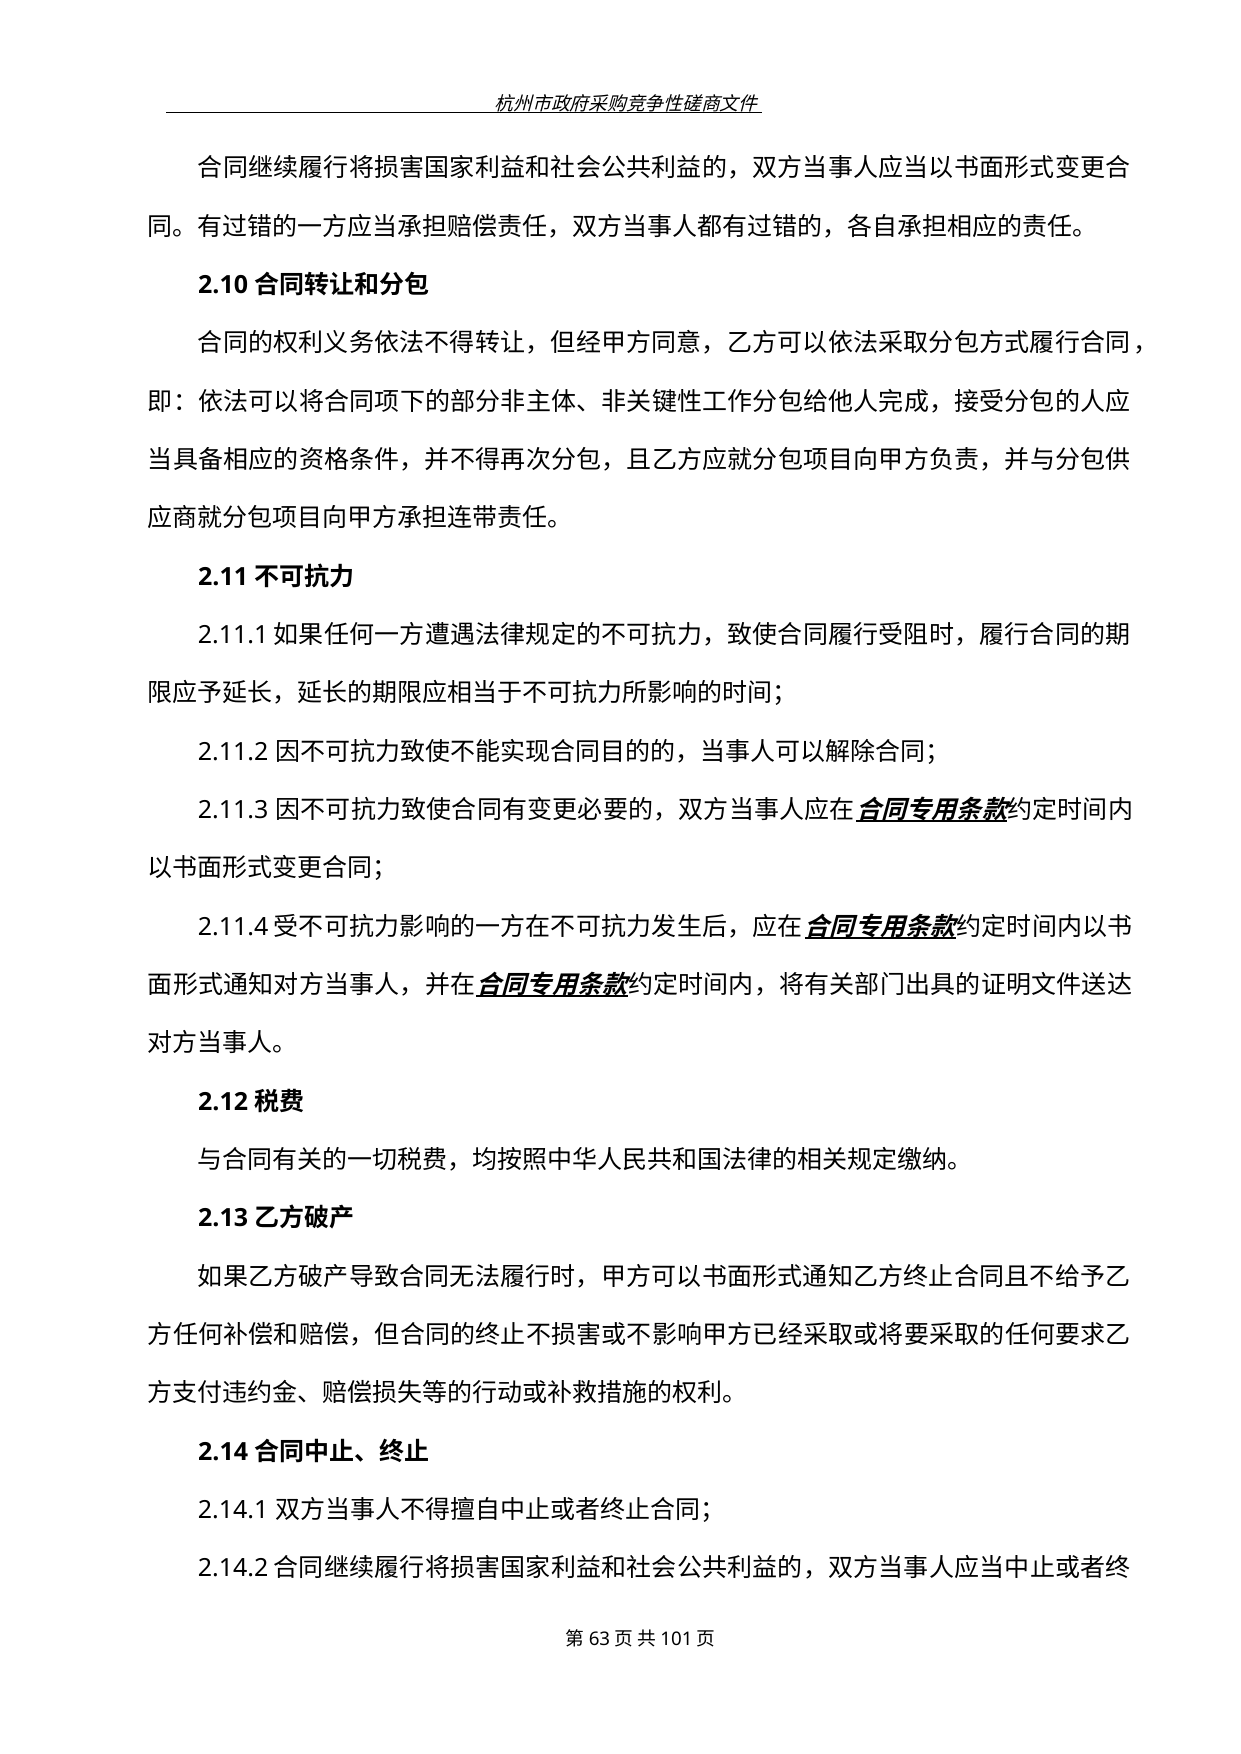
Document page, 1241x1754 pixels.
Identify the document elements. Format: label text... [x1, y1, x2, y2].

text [148, 1530, 1133, 1588]
text 合同继续履行将损害国家利益和社会公共利益的，双方当事人应当以书面形式变更合同。有过错的一方应当承担赔偿责任，双方当事人都有过错的，各自承担相应的责任。 [148, 130, 1133, 247]
text 2.11.2 因不可抗力致使不能实现合同目的的，当事人可以解除合同； [148, 713, 1133, 772]
text 2.11.4受不可抗力影响的一方在不可抗力发生后，应在合同专用条款约定时间内以书面形式通知对方当事人，并在合同专用条款约定时间内，将有关部门出具的证明文件送达对方当事人。 [148, 888, 1133, 1063]
text 与合同有关的一切税费，均按照中华人民共和国法律的相关规定缴纳。 [148, 1122, 1133, 1180]
text 2.10 合同转让和分包 [148, 247, 1133, 305]
text 2.11.3 因不可抗力致使合同有变更必要的，双方当事人应在合同专用条款约定时间内以书面形式变更合同； [148, 772, 1133, 888]
text 2.11.1如果任何一方遭遇法律规定的不可抗力，致使合同履行受阻时，履行合同的期限应予延长，延长的期限应相当于不可抗力所影响的时间； [148, 597, 1133, 713]
text 2.13 乙方破产 [148, 1180, 1133, 1238]
text 如果乙方破产导致合同无法履行时，甲方可以书面形式通知乙方终止合同且不给予乙方任何补偿和赔偿，但合同的终止不损害或不影响甲方已经采取或将要采取的任何要求乙方支付违约金、赔偿损失等的行动或补救措施的权利。 [148, 1238, 1133, 1413]
text 2.12 税费 [148, 1063, 1133, 1122]
text 合同的权利义务依法不得转让，但经甲方同意，乙方可以依法采取分包方式履行合同，即：依法可以将合同项下的部分非主体、非关键性工作分包给他人完成，接受分包的人应当具备相应的资格条件，并不得再次分包，且乙方应就分包项目向甲方负责，并与分包供应商就分包项目向甲方承担连带责任。 [148, 305, 1133, 538]
text 2.14 合同中止、终止 [148, 1413, 1133, 1472]
text 2.14.1 双方当事人不得擅自中止或者终止合同； [148, 1472, 1133, 1530]
text 2.11 不可抗力 [148, 538, 1133, 597]
